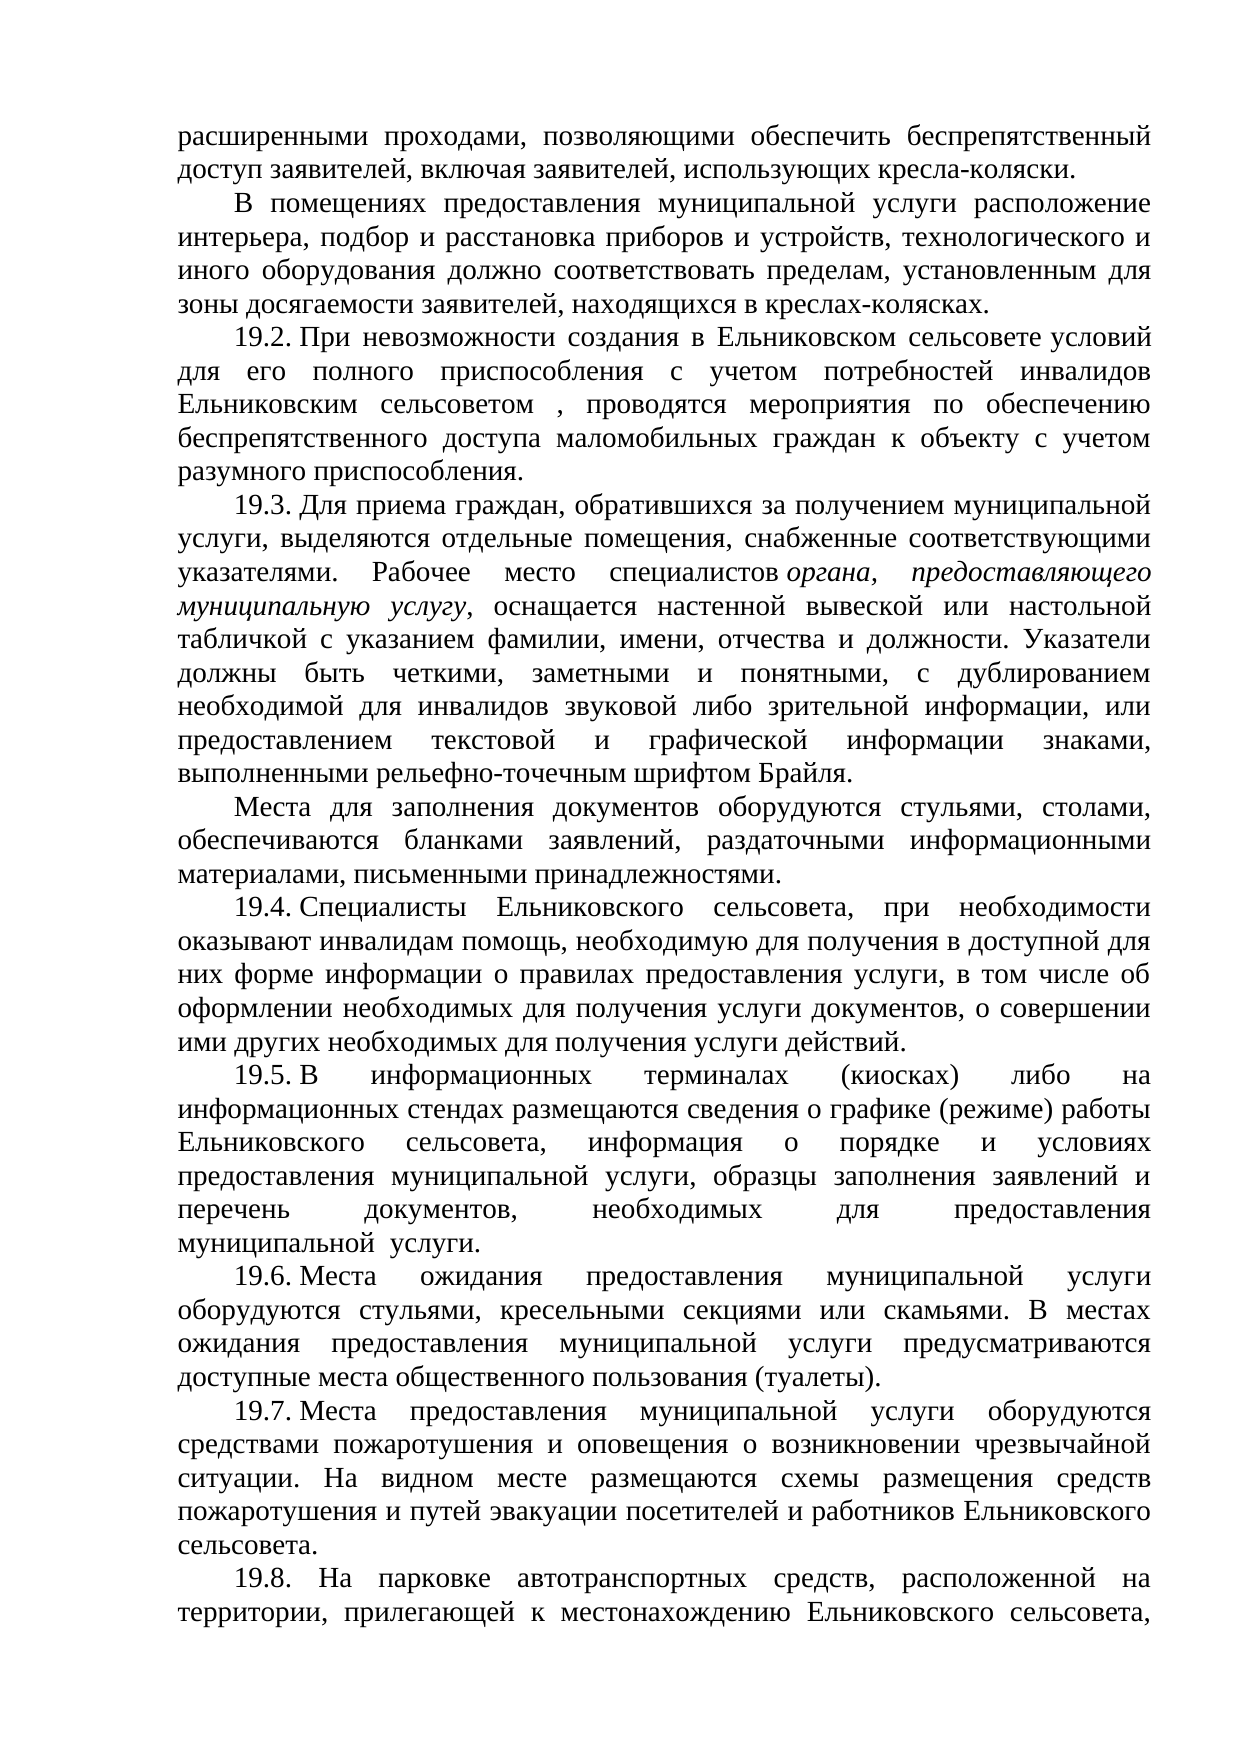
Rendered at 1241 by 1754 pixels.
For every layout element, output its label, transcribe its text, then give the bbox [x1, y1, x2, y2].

text 19.7. Места предоставления муниципальной услуги оборудуются средствами пожаротушения и оповещения о возникновении чрезвычайной ситуации. На видном месте размещаются схемы размещения средств пожаротушения и путей эвакуации посетителей и работников Ельниковского сельсовета. [177, 1393, 1152, 1560]
text В помещениях предоставления муниципальной услуги расположение интерьера, подбор и расстановка приборов и устройств, технологического и иного оборудования должно соответствовать пределам, установленным для зоны досягаемости заявителей, находящихся в креслах-колясках. [177, 185, 1152, 319]
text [177, 1560, 1152, 1627]
text 19.3. Для приема граждан, обратившихся за получением муниципальной услуги, выделяются отдельные помещения, снабженные соответствующими указателями. Рабочее место специалистов органа, предоставляющего муниципальную услугу, оснащается настенной вывеской или настольной табличкой с указанием фамилии, имени, отчества и должности. Указатели должны быть четкими, заметными и понятными, с дублированием необходимой для инвалидов звуковой либо зрительной информации, или предоставлением текстовой и графической информации знаками, выполненными рельефно-точечным шрифтом Брайля. [177, 487, 1152, 789]
text Места для заполнения документов оборудуются стульями, столами, обеспечиваются бланками заявлений, раздаточными информационными материалами, письменными принадлежностями. [177, 789, 1152, 889]
text 19.6. Места ожидания предоставления муниципальной услуги оборудуются стульями, кресельными секциями или скамьями. В местах ожидания предоставления муниципальной услуги предусматриваются доступные места общественного пользования (туалеты). [177, 1258, 1152, 1393]
text 19.2. При невозможности создания в Ельниковском сельсовете условий для его полного приспособления с учетом потребностей инвалидов Ельниковским сельсоветом , проводятся мероприятия по обеспечению беспрепятственного доступа маломобильных граждан к объекту с учетом разумного приспособления. [177, 319, 1152, 487]
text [177, 118, 1152, 185]
text 19.4. Специалисты Ельниковского сельсовета, при необходимости оказывают инвалидам помощь, необходимую для получения в доступной для них форме информации о правилах предоставления услуги, в том числе об оформлении необходимых для получения услуги документов, о совершении ими других необходимых для получения услуги действий. [177, 889, 1152, 1057]
text 19.5. В информационных терминалах (киосках) либо на информационных стендах размещаются сведения о графике (режиме) работы Ельниковского сельсовета, информация о порядке и условиях предоставления муниципальной услуги, образцы заполнения заявлений и перечень документов, необходимых для предоставления муниципальной услуги. [177, 1057, 1152, 1258]
